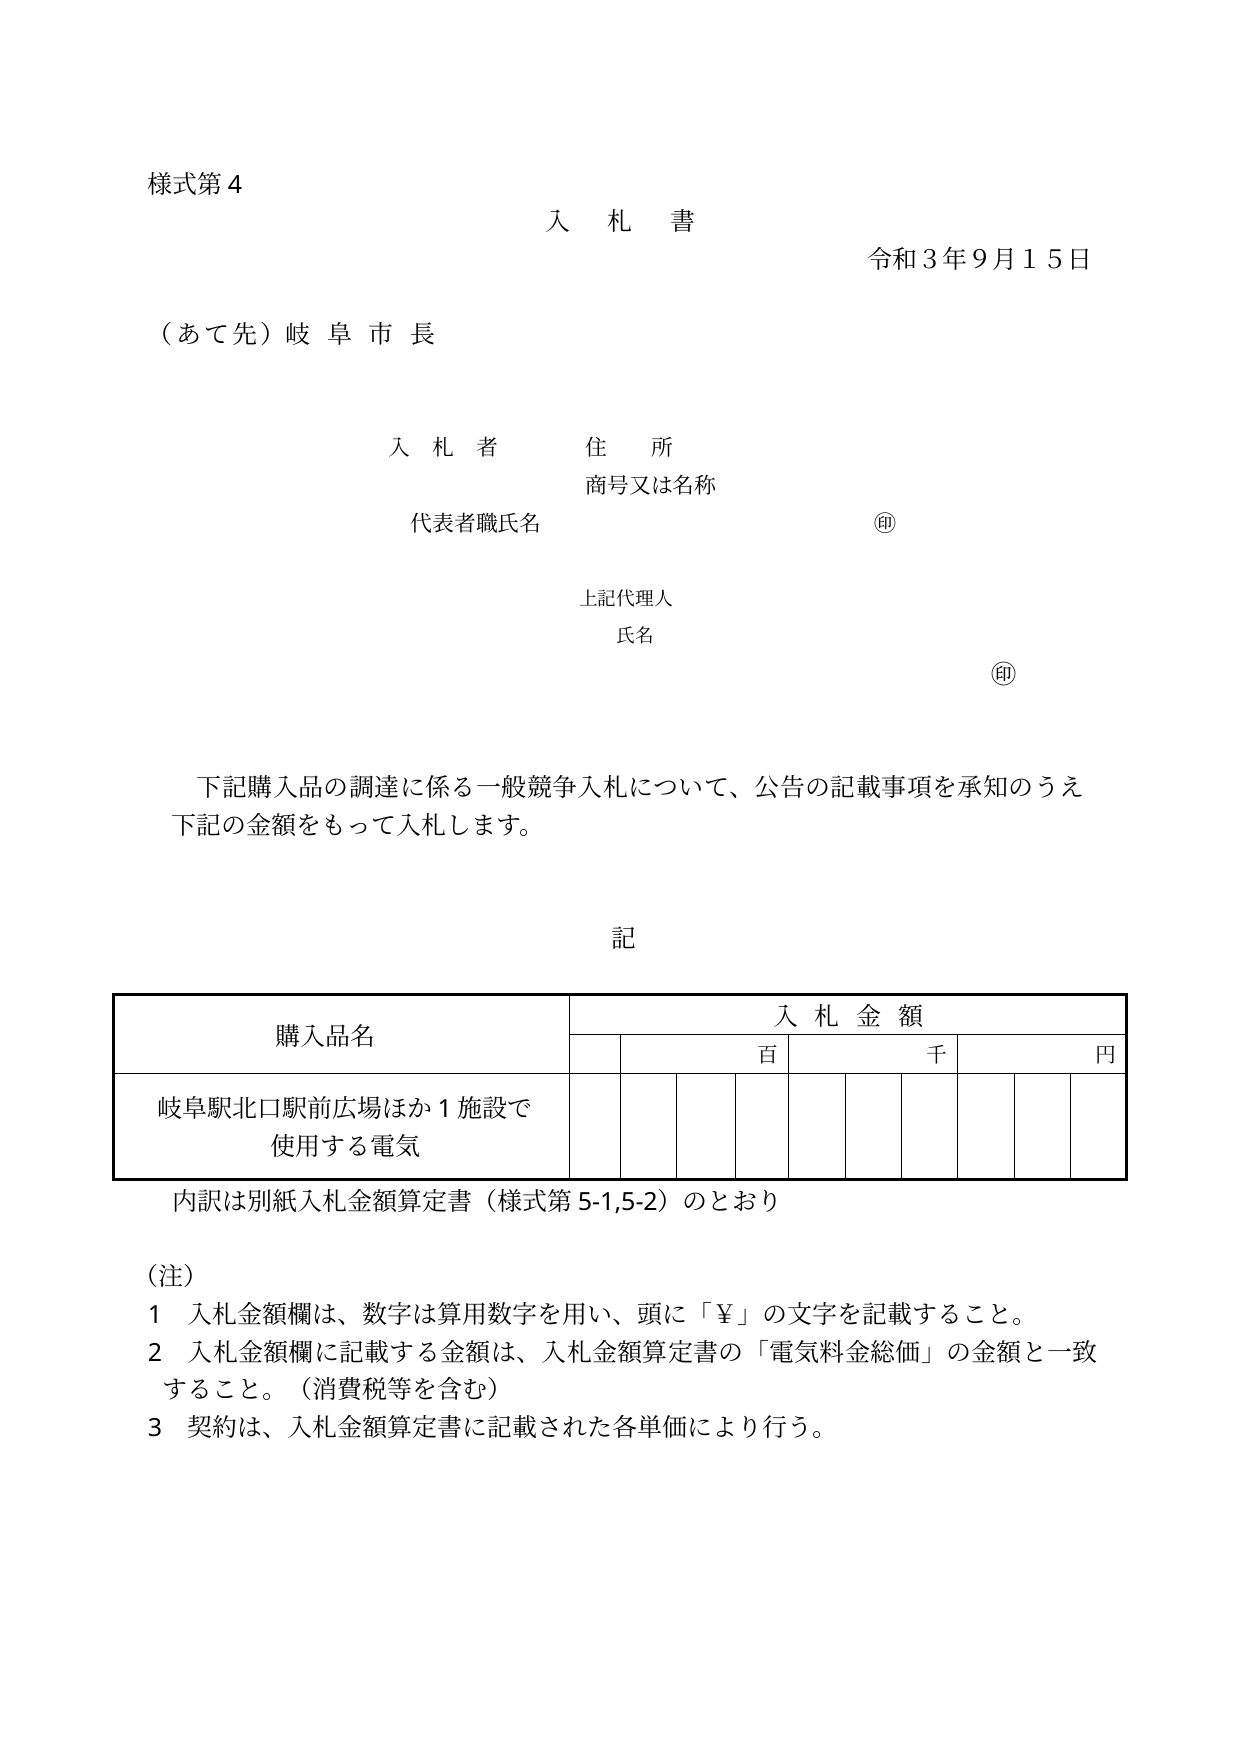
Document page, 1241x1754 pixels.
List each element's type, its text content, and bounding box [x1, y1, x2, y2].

text 1 入札金額欄は、数字は算用数字を用い、頭に「￥」の文字を記載すること。 [148, 1294, 1099, 1332]
text 入 札 者 住 所 [148, 427, 1092, 465]
table_cell [789, 1074, 845, 1178]
text 入札書 [148, 201, 1092, 239]
text （注） [134, 1256, 1099, 1294]
table_cell 千 [789, 1035, 957, 1073]
text 商号又は名称 [148, 465, 1092, 503]
table_cell [902, 1074, 957, 1178]
text 記 [148, 918, 1099, 955]
text 様式第4 [148, 163, 1092, 201]
table_cell [677, 1074, 735, 1178]
text 令和３年９月１５日 [148, 239, 1092, 277]
table_cell [570, 1074, 620, 1178]
text 上記代理人 [148, 578, 992, 616]
table_cell [621, 1074, 676, 1178]
text 2 入札金額欄に記載する金額は、入札金額算定書の「電気料金総価」の金額と一致すること。（消費税等を含む） [148, 1332, 1099, 1407]
table_header 購入品名 [115, 996, 569, 1073]
table_cell [846, 1074, 901, 1178]
table_header 入札金額 [570, 996, 1125, 1034]
table_cell 円 [958, 1035, 1125, 1073]
table_cell 百 [621, 1035, 788, 1073]
text 氏名 [148, 616, 1086, 654]
table_cell [958, 1074, 1014, 1178]
table_cell [1071, 1074, 1125, 1178]
table_cell [570, 1035, 620, 1073]
text 3 契約は、入札金額算定書に記載された各単価により行う。 [148, 1407, 1099, 1445]
text 内訳は別紙入札金額算定書（様式第5-1,5-2）のとおり [148, 1181, 1099, 1218]
text （あて先）岐阜市長 [148, 314, 992, 352]
text 代表者職氏名 ㊞ [148, 503, 1092, 541]
table_cell 岐阜駅北口駅前広場ほか1施設で 使用する電気 [115, 1074, 569, 1178]
table_cell [1015, 1074, 1070, 1178]
text 下記購入品の調達に係る一般競争入札について、公告の記載事項を承知のうえ、下記の金額をもって入札します。 [172, 767, 1086, 842]
text ㊞ [148, 654, 1086, 691]
table_cell [736, 1074, 788, 1178]
